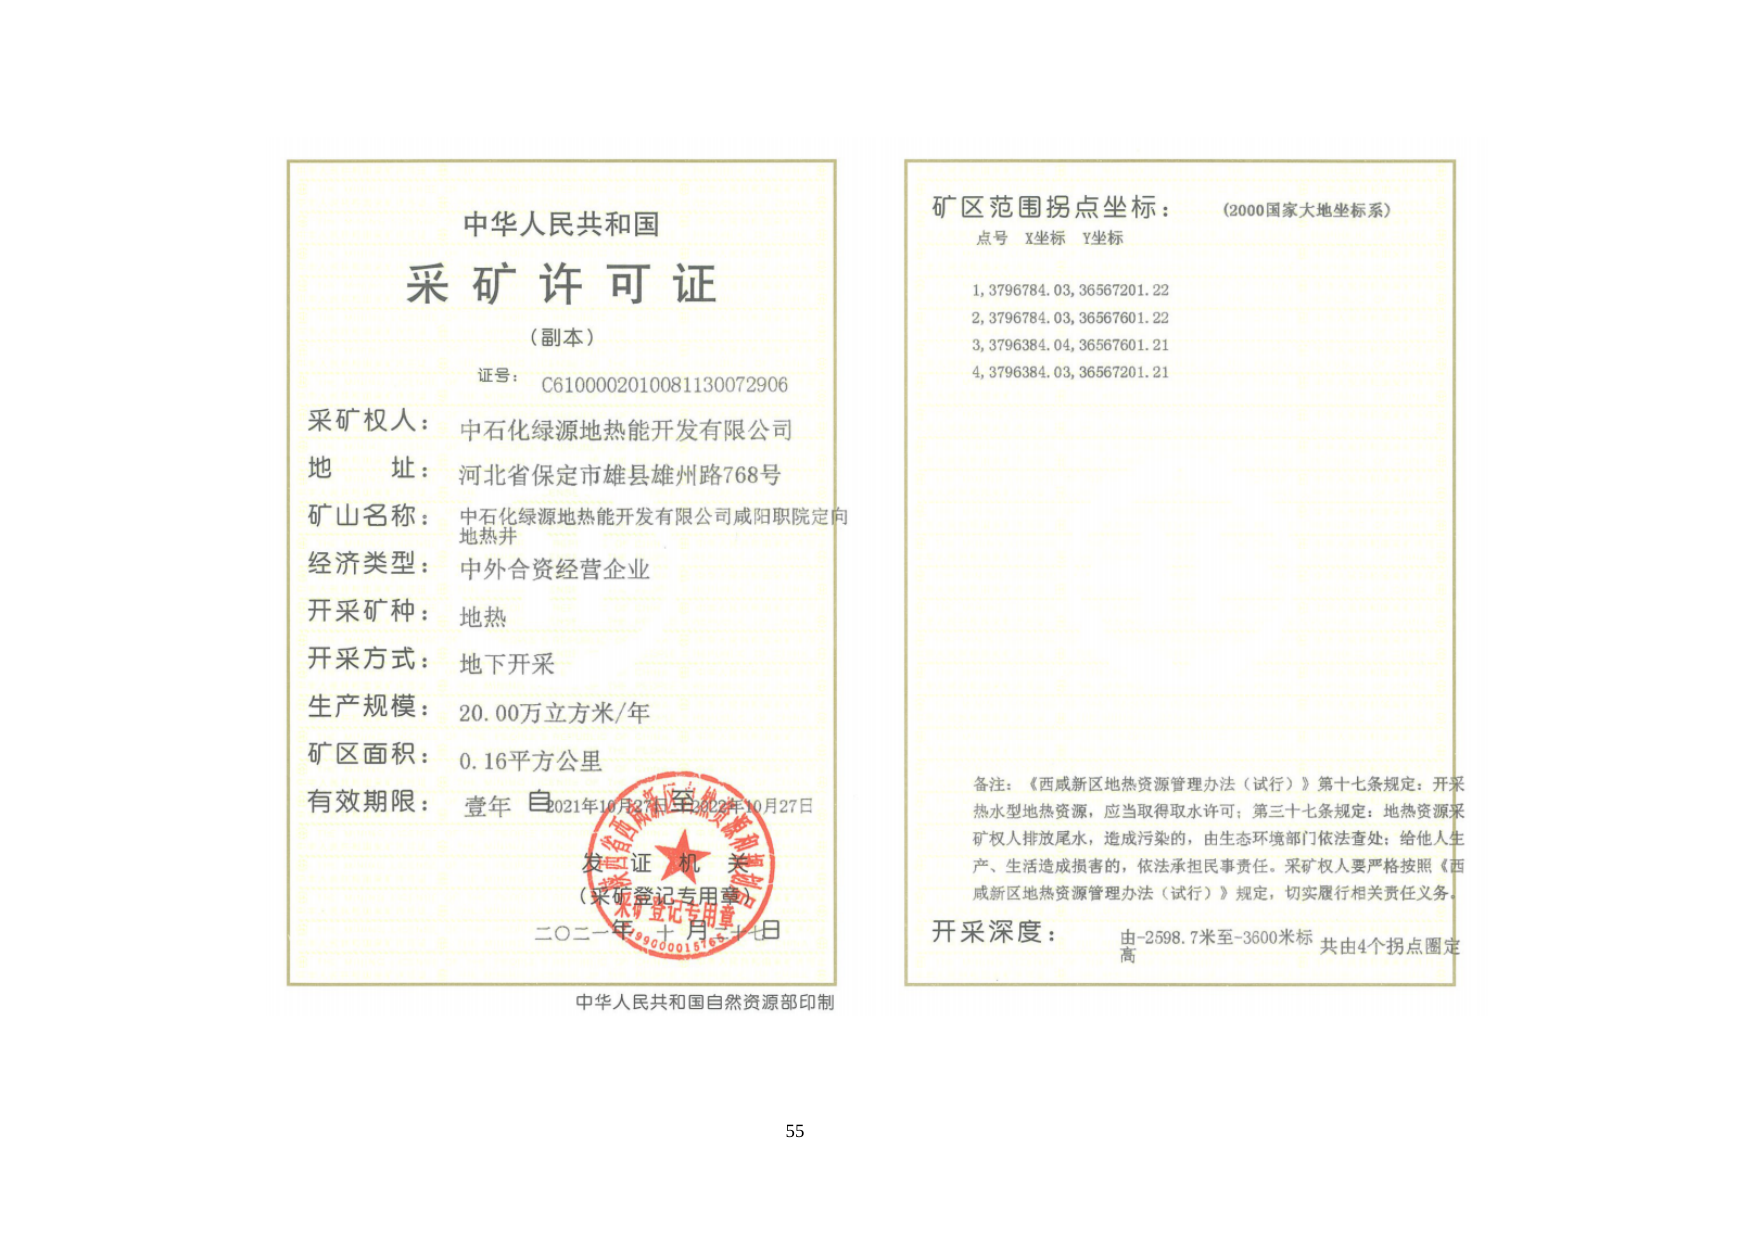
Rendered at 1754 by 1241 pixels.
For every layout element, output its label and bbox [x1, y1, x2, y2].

picture [265, 137, 1489, 1016]
